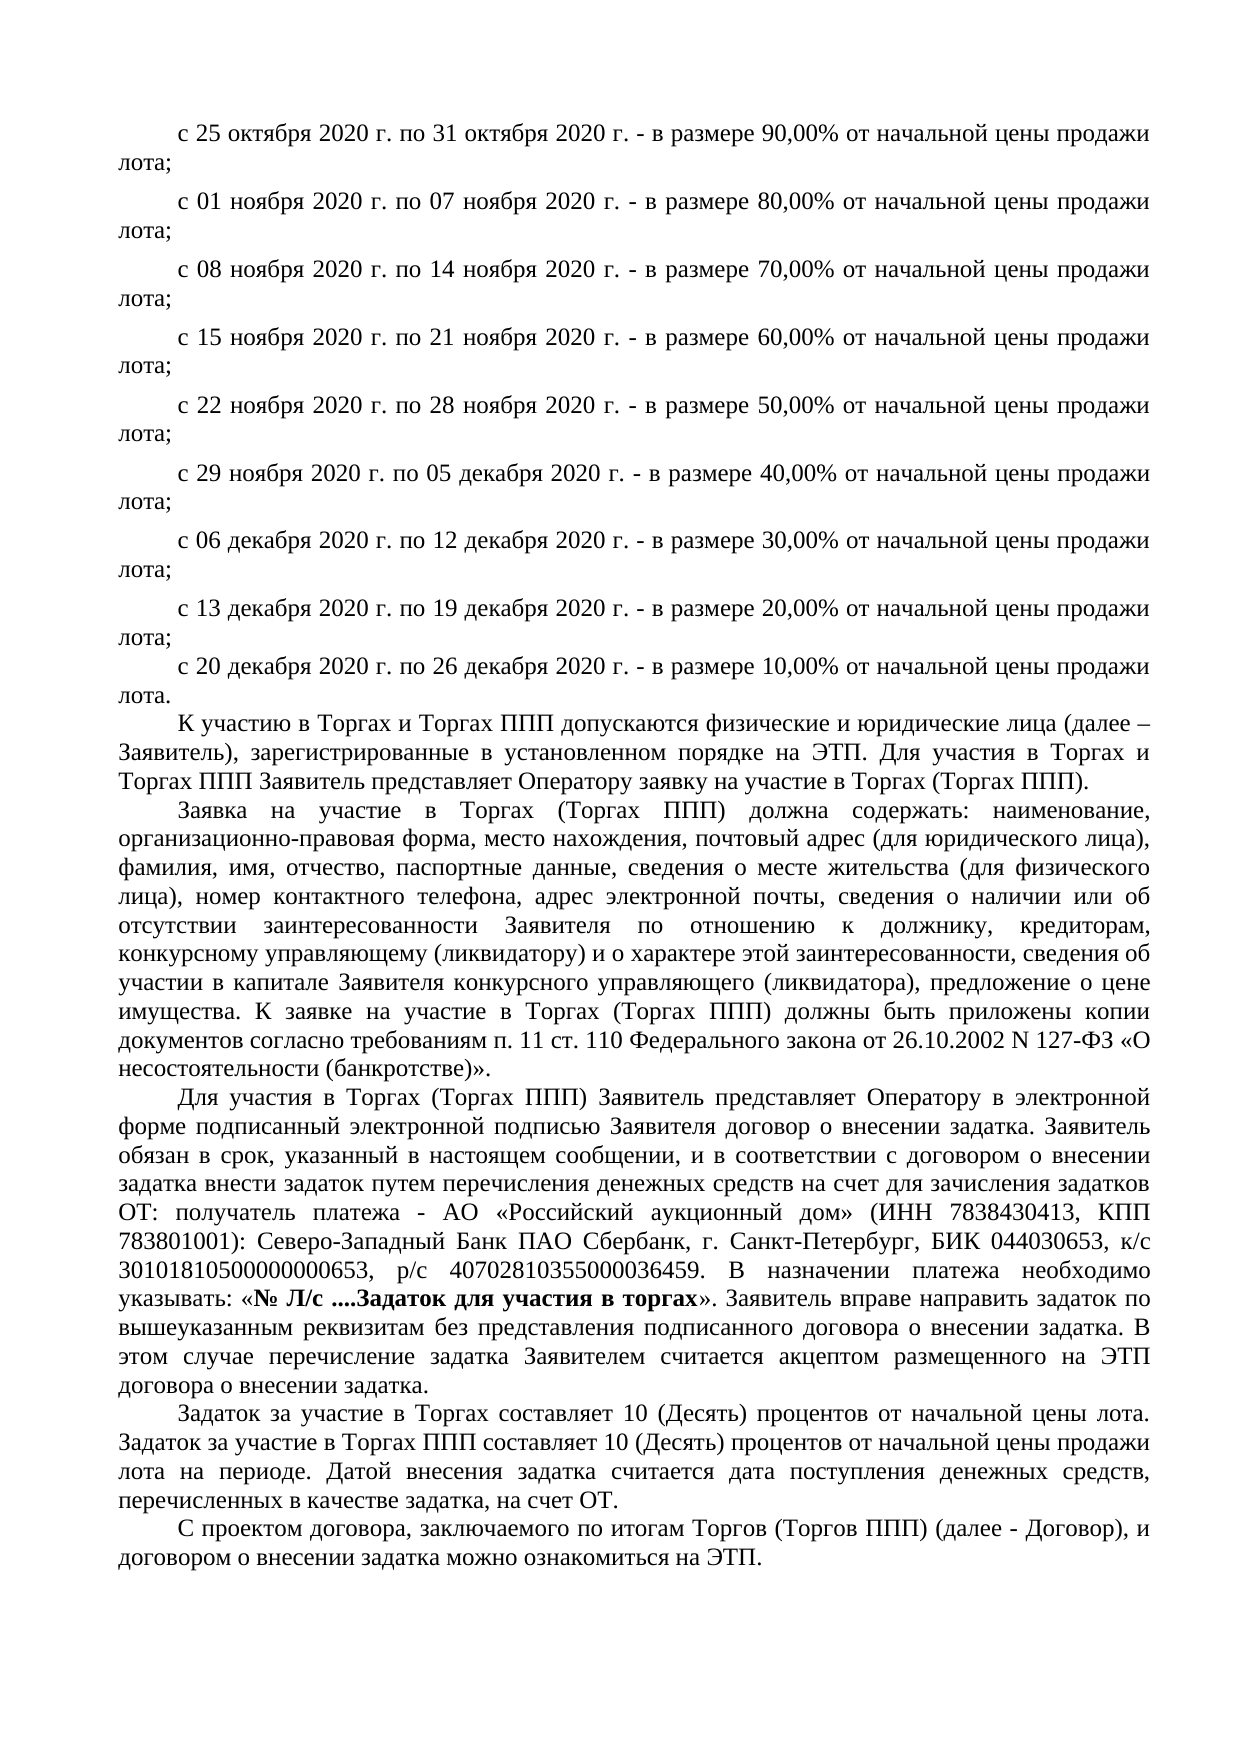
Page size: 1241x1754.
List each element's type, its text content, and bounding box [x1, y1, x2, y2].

text с 25 октября 2020 г. по 31 октября 2020 г. - в размере 90,00% от начальной цены продажи лота; [118, 118, 1151, 176]
text с 06 декабря 2020 г. по 12 декабря 2020 г. - в размере 30,00% от начальной цены продажи лота; [118, 526, 1151, 583]
text К участию в Торгах и Торгах ППП допускаются физические и юридические лица (далее – Заявитель), зарегистрированные в установленном порядке на ЭТП. Для участия в Торгах и Торгах ППП Заявитель представляет Оператору заявку на участие в Торгах (Торгах ППП). [118, 708, 1151, 795]
text с 01 ноября 2020 г. по 07 ноября 2020 г. - в размере 80,00% от начальной цены продажи лота; [118, 186, 1151, 243]
text с 29 ноября 2020 г. по 05 декабря 2020 г. - в размере 40,00% от начальной цены продажи лота; [118, 458, 1151, 515]
text с 20 декабря 2020 г. по 26 декабря 2020 г. - в размере 10,00% от начальной цены продажи лота. [118, 651, 1151, 708]
text С проектом договора, заключаемого по итогам Торгов (Торгов ППП) (далее - Договор), и договором о внесении задатка можно ознакомиться на ЭТП. [118, 1513, 1151, 1571]
text Для участия в Торгах (Торгах ППП) Заявитель представляет Оператору в электронной форме подписанный электронной подписью Заявителя договор о внесении задатка. Заявитель обязан в срок, указанный в настоящем сообщении, и в соответствии с договором о внесении задатка внести задаток путем перечисления денежных средств на счет для зачисления задатков ОТ: получатель платежа - АО «Российский аукционный дом» (ИНН 7838430413, КПП 783801001): Северо-Западный Банк ПАО Сбербанк, г. Санкт-Петербург, БИК 044030653, к/с 30101810500000000653, р/с 40702810355000036459. В назначении платежа необходимо указывать: «№ Л/с ....Задаток для участия в торгах». Заявитель вправе направить задаток по вышеуказанным реквизитам без представления подписанного договора о внесении задатка. В этом случае перечисление задатка Заявителем считается акцептом размещенного на ЭТП договора о внесении задатка. [118, 1082, 1151, 1398]
text с 15 ноября 2020 г. по 21 ноября 2020 г. - в размере 60,00% от начальной цены продажи лота; [118, 322, 1151, 379]
text с 13 декабря 2020 г. по 19 декабря 2020 г. - в размере 20,00% от начальной цены продажи лота; [118, 593, 1151, 651]
text Заявка на участие в Торгах (Торгах ППП) должна содержать: наименование, организационно-правовая форма, место нахождения, почтовый адрес (для юридического лица), фамилия, имя, отчество, паспортные данные, сведения о месте жительства (для физического лица), номер контактного телефона, адрес электронной почты, сведения о наличии или об отсутствии заинтересованности Заявителя по отношению к должнику, кредиторам, конкурсному управляющему (ликвидатору) и о характере этой заинтересованности, сведения об участии в капитале Заявителя конкурсного управляющего (ликвидатора), предложение о цене имущества. К заявке на участие в Торгах (Торгах ППП) должны быть приложены копии документов согласно требованиям п. 11 ст. 110 Федерального закона от 26.10.2002 N 127-ФЗ «О несостоятельности (банкротстве)». [118, 795, 1151, 1082]
text с 22 ноября 2020 г. по 28 ноября 2020 г. - в размере 50,00% от начальной цены продажи лота; [118, 390, 1151, 447]
text Задаток за участие в Торгах составляет 10 (Десять) процентов от начальной цены лота. Задаток за участие в Торгах ППП составляет 10 (Десять) процентов от начальной цены продажи лота на периоде. Датой внесения задатка считается дата поступления денежных средств, перечисленных в качестве задатка, на счет ОТ. [118, 1398, 1151, 1513]
text с 08 ноября 2020 г. по 14 ноября 2020 г. - в размере 70,00% от начальной цены продажи лота; [118, 254, 1151, 311]
